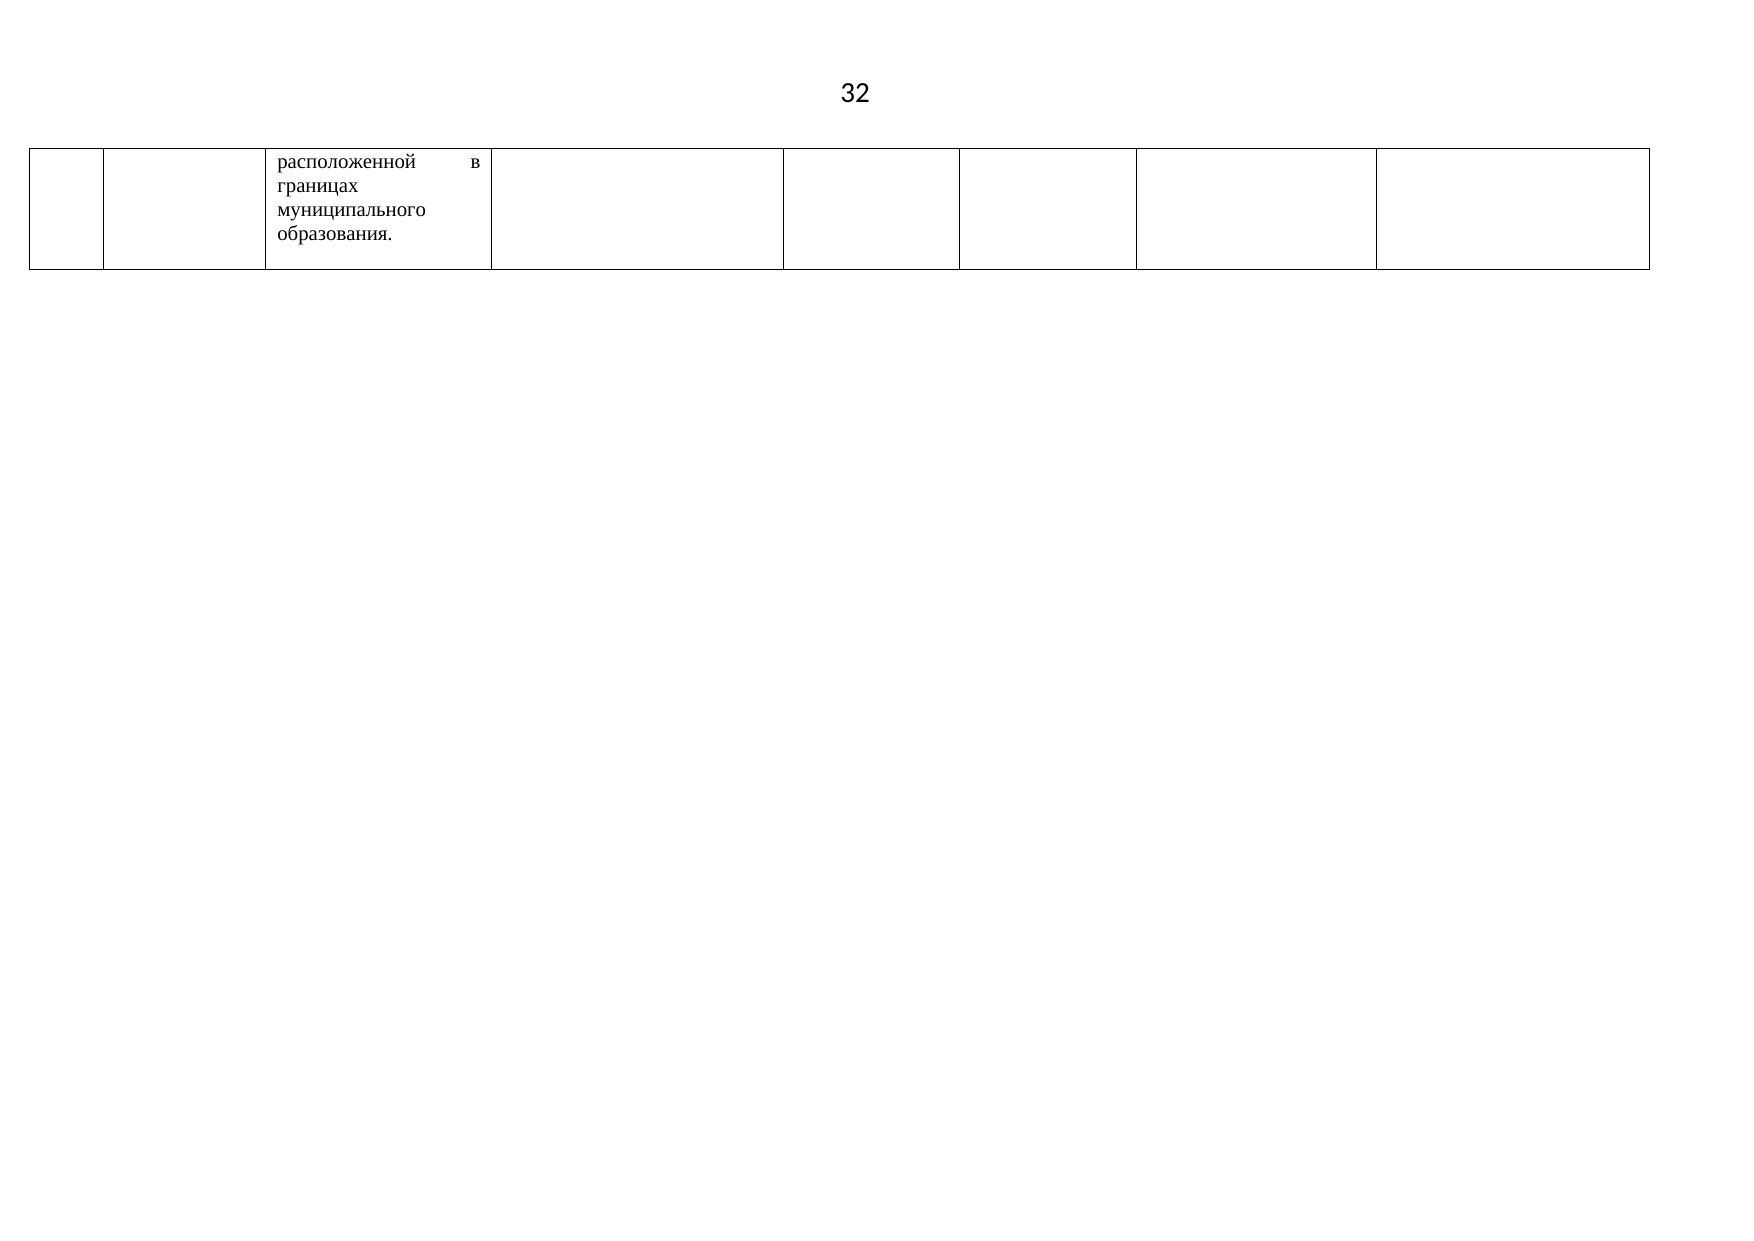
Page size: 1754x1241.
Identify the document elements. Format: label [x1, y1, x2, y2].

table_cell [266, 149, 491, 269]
table_cell [492, 149, 783, 269]
